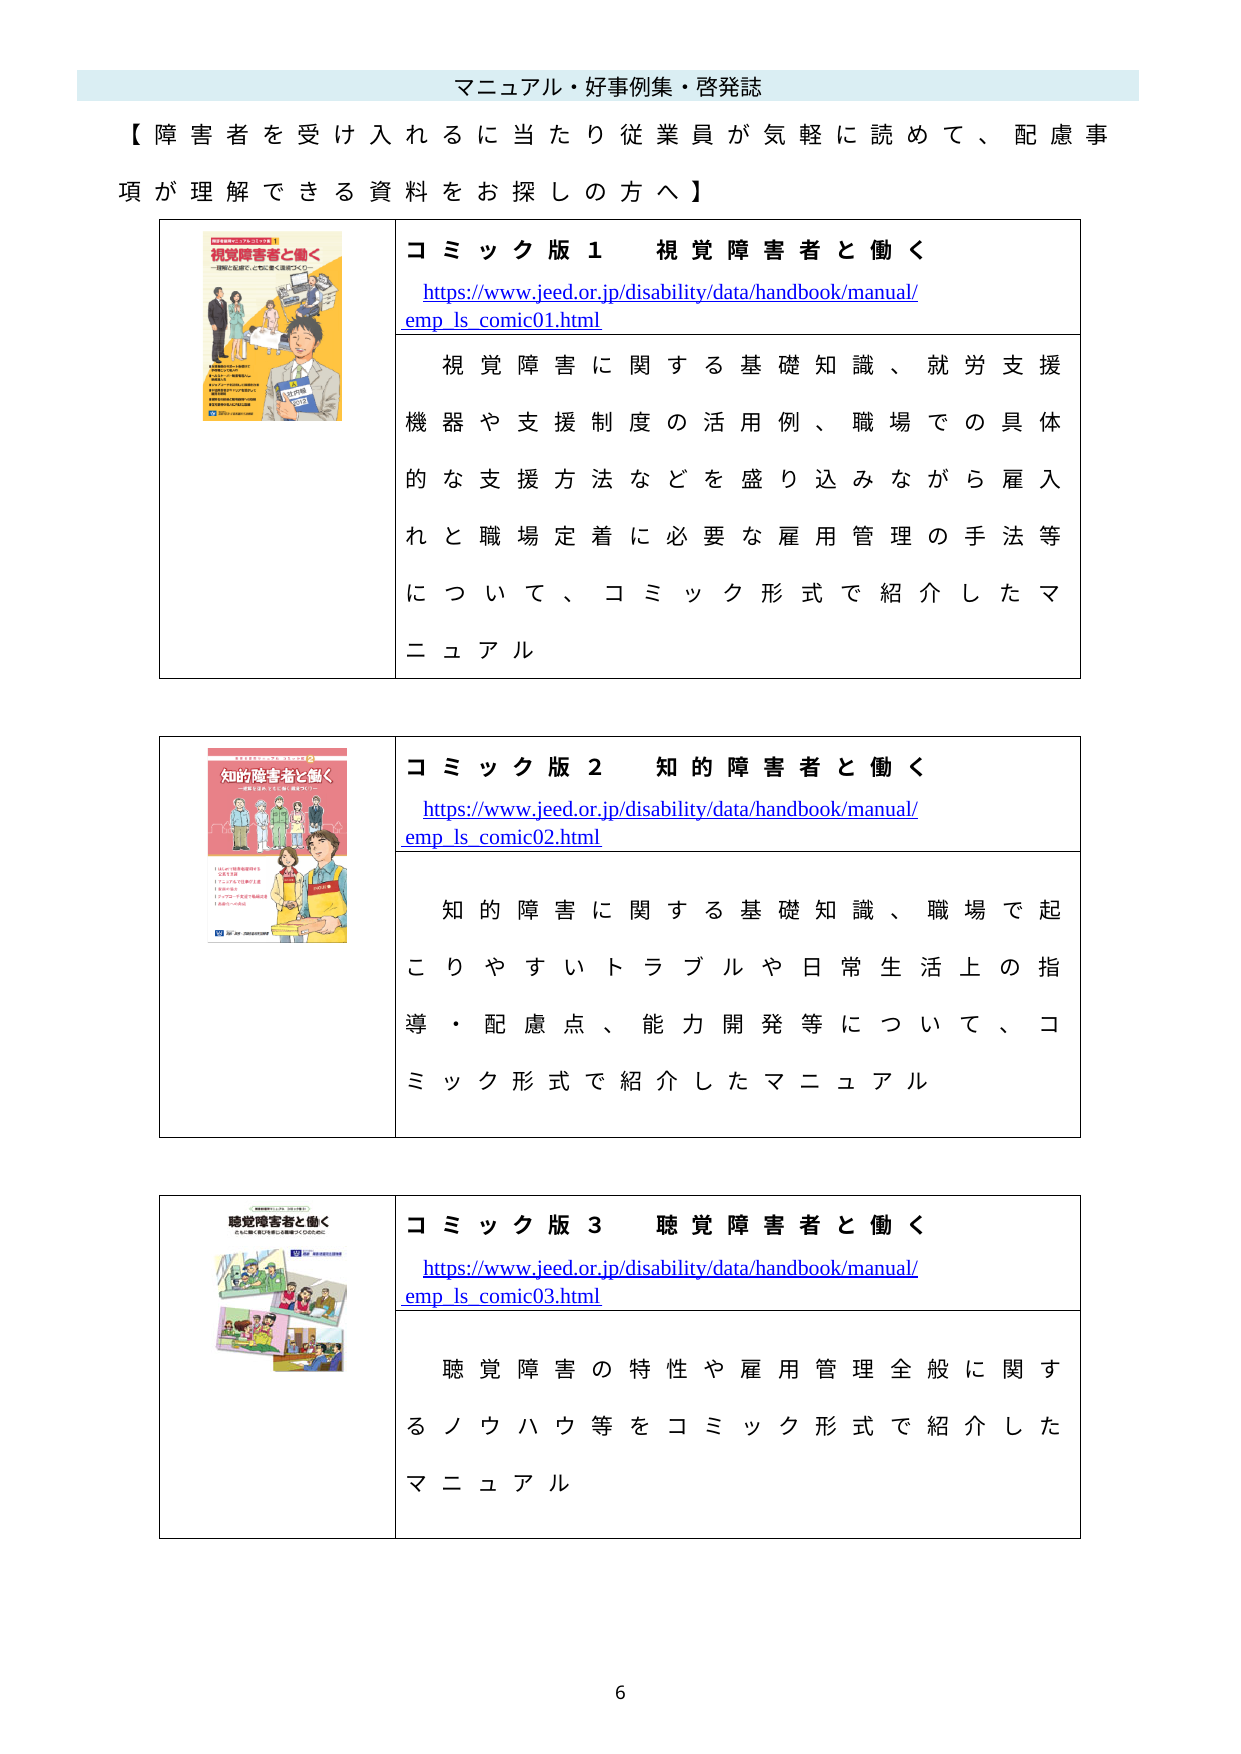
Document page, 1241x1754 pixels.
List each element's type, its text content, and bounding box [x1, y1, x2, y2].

table_cell 視覚障害に関する基礎知識、就労支援機器や支援制度の活用例、職場での具体的な支援方法などを盛り込みながら雇入れと職場定着に必要な雇用管理の手法等について、コミック形式で紹介したマニュアル [396, 335, 1080, 678]
table_header [160, 220, 395, 678]
table_header コミック版１ 視覚障害者と働く https://www.jeed.or.jp/disability/data/handbook/manual/emp_ls_comic01.html [396, 220, 1080, 334]
table_header コミック版３ 聴覚障害者と働く https://www.jeed.or.jp/disability/data/handbook/manual/emp_ls_comic03.html [396, 1196, 1080, 1310]
table_header マニュアル・好事例集・啓発誌 [77, 70, 1139, 101]
text 【障害者を受け入れるに当たり従業員が気軽に読めて、配慮事項が理解できる資料をお探しの方へ】 [118, 105, 1122, 219]
table_header [160, 737, 395, 1137]
picture [211, 1200, 347, 1372]
table_header コミック版２ 知的障害者と働く https://www.jeed.or.jp/disability/data/handbook/manual/emp_ls_comic02.html [396, 737, 1080, 851]
table_header [160, 1196, 395, 1538]
picture [207, 748, 347, 943]
table_cell 知的障害に関する基礎知識、職場で起こりやすいトラブルや日常生活上の指導・配慮点、能力開発等について、コミック形式で紹介したマニュアル [396, 852, 1080, 1137]
picture [202, 231, 342, 421]
table_cell 聴覚障害の特性や雇用管理全般に関するノウハウ等をコミック形式で紹介したマニュアル [396, 1311, 1080, 1538]
